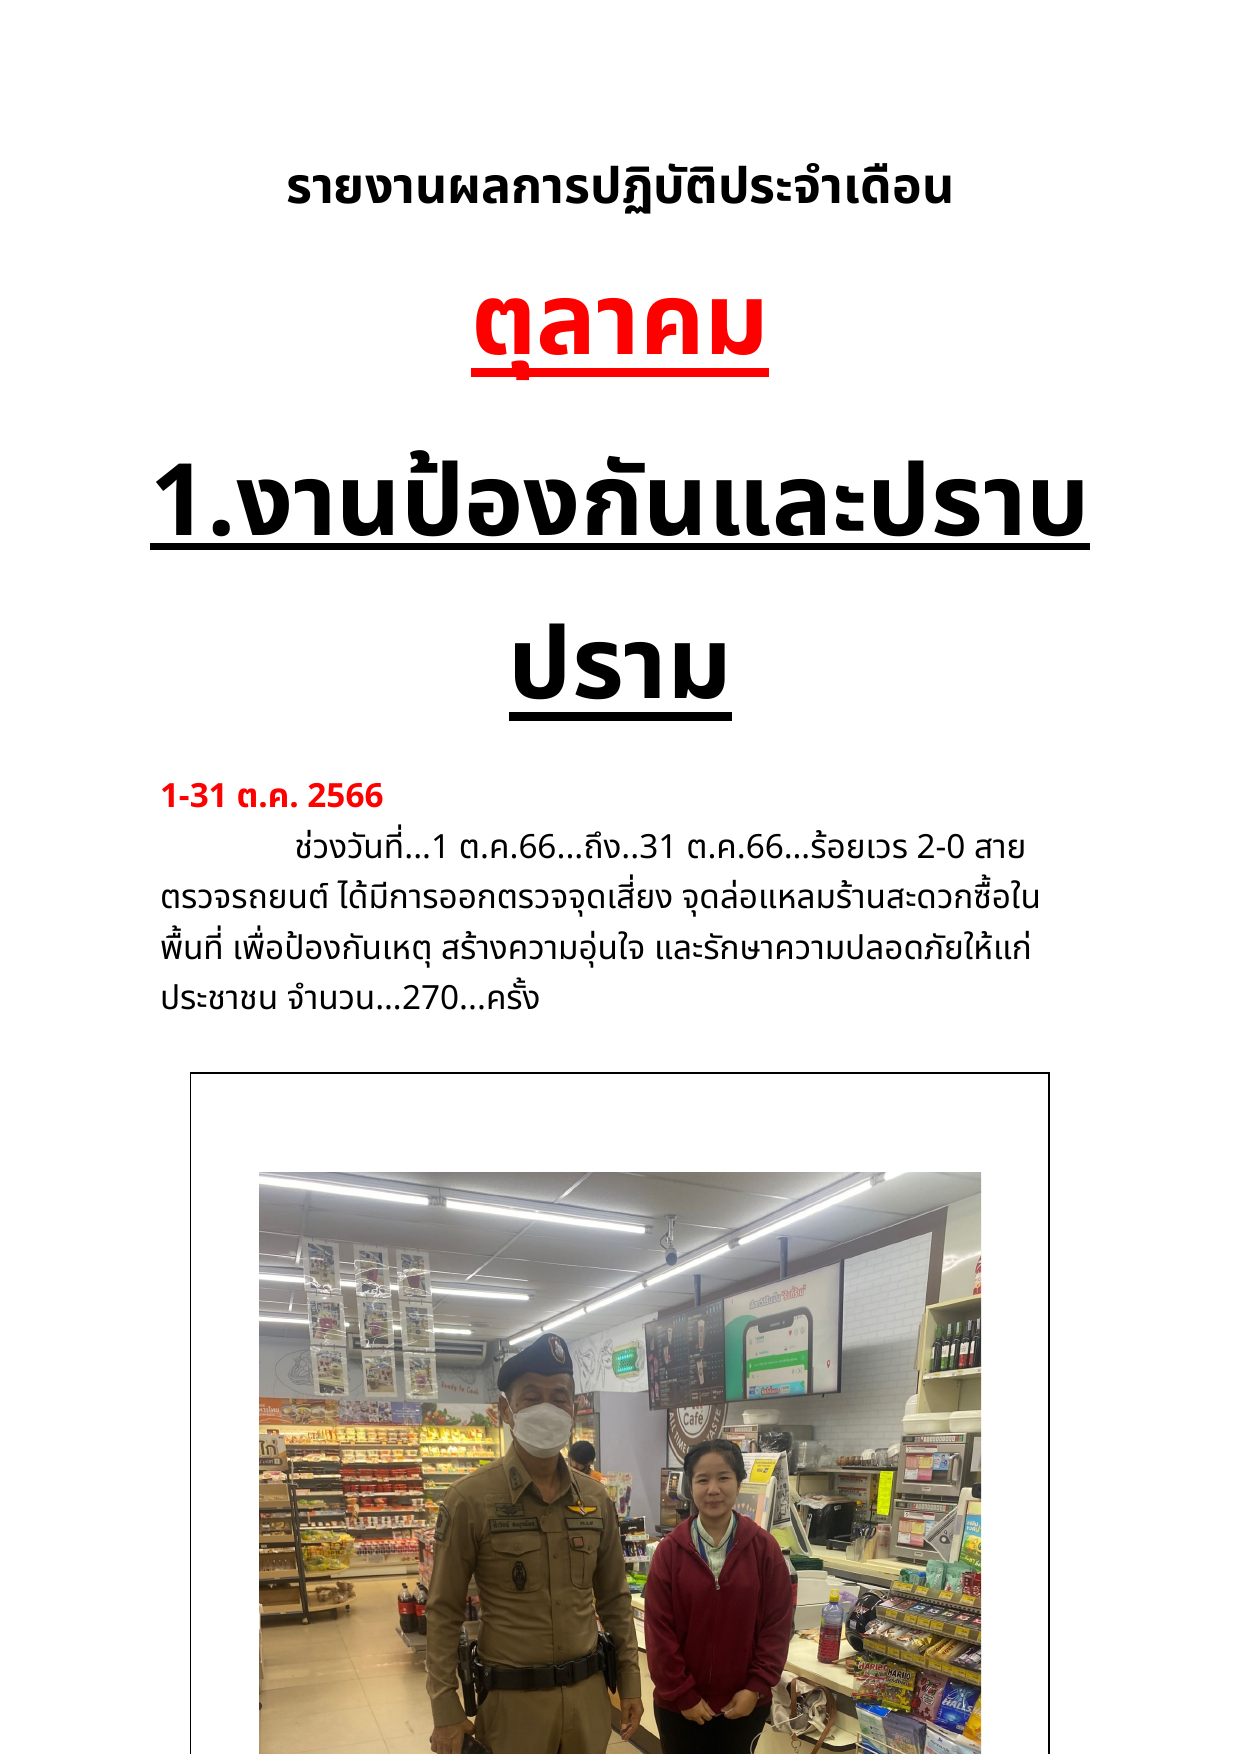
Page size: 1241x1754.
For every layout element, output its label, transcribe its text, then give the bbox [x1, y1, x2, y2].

text ช่วงวันที่...1 ต.ค.66...ถึง..31 ต.ค.66…ร้อยเวร 2-0 สายตรวจรถยนต์ ได้มีการออกตรวจจุดเสี่ยง จุดล่อแหลมร้านสะดวกซื้อในพื้นที่ เพื่อป้องกันเหตุ สร้างความอุ่นใจ และรักษาความปลอดภัยให้แก่​​ประชาชน จำนวน…270...ครั้ง [160, 823, 1090, 1025]
text รายงานผลการปฏิบัติประจำเดือน [150, 150, 1090, 226]
text ตุลาคม [150, 248, 1090, 399]
text 1.งานป้องกันและปราบปราม [150, 550, 1090, 743]
text 1.งานป้องกันและปราบปราม [150, 428, 1090, 543]
picture [259, 1172, 982, 1754]
text 1-31 ต.ค. 2566 [160, 772, 1090, 823]
